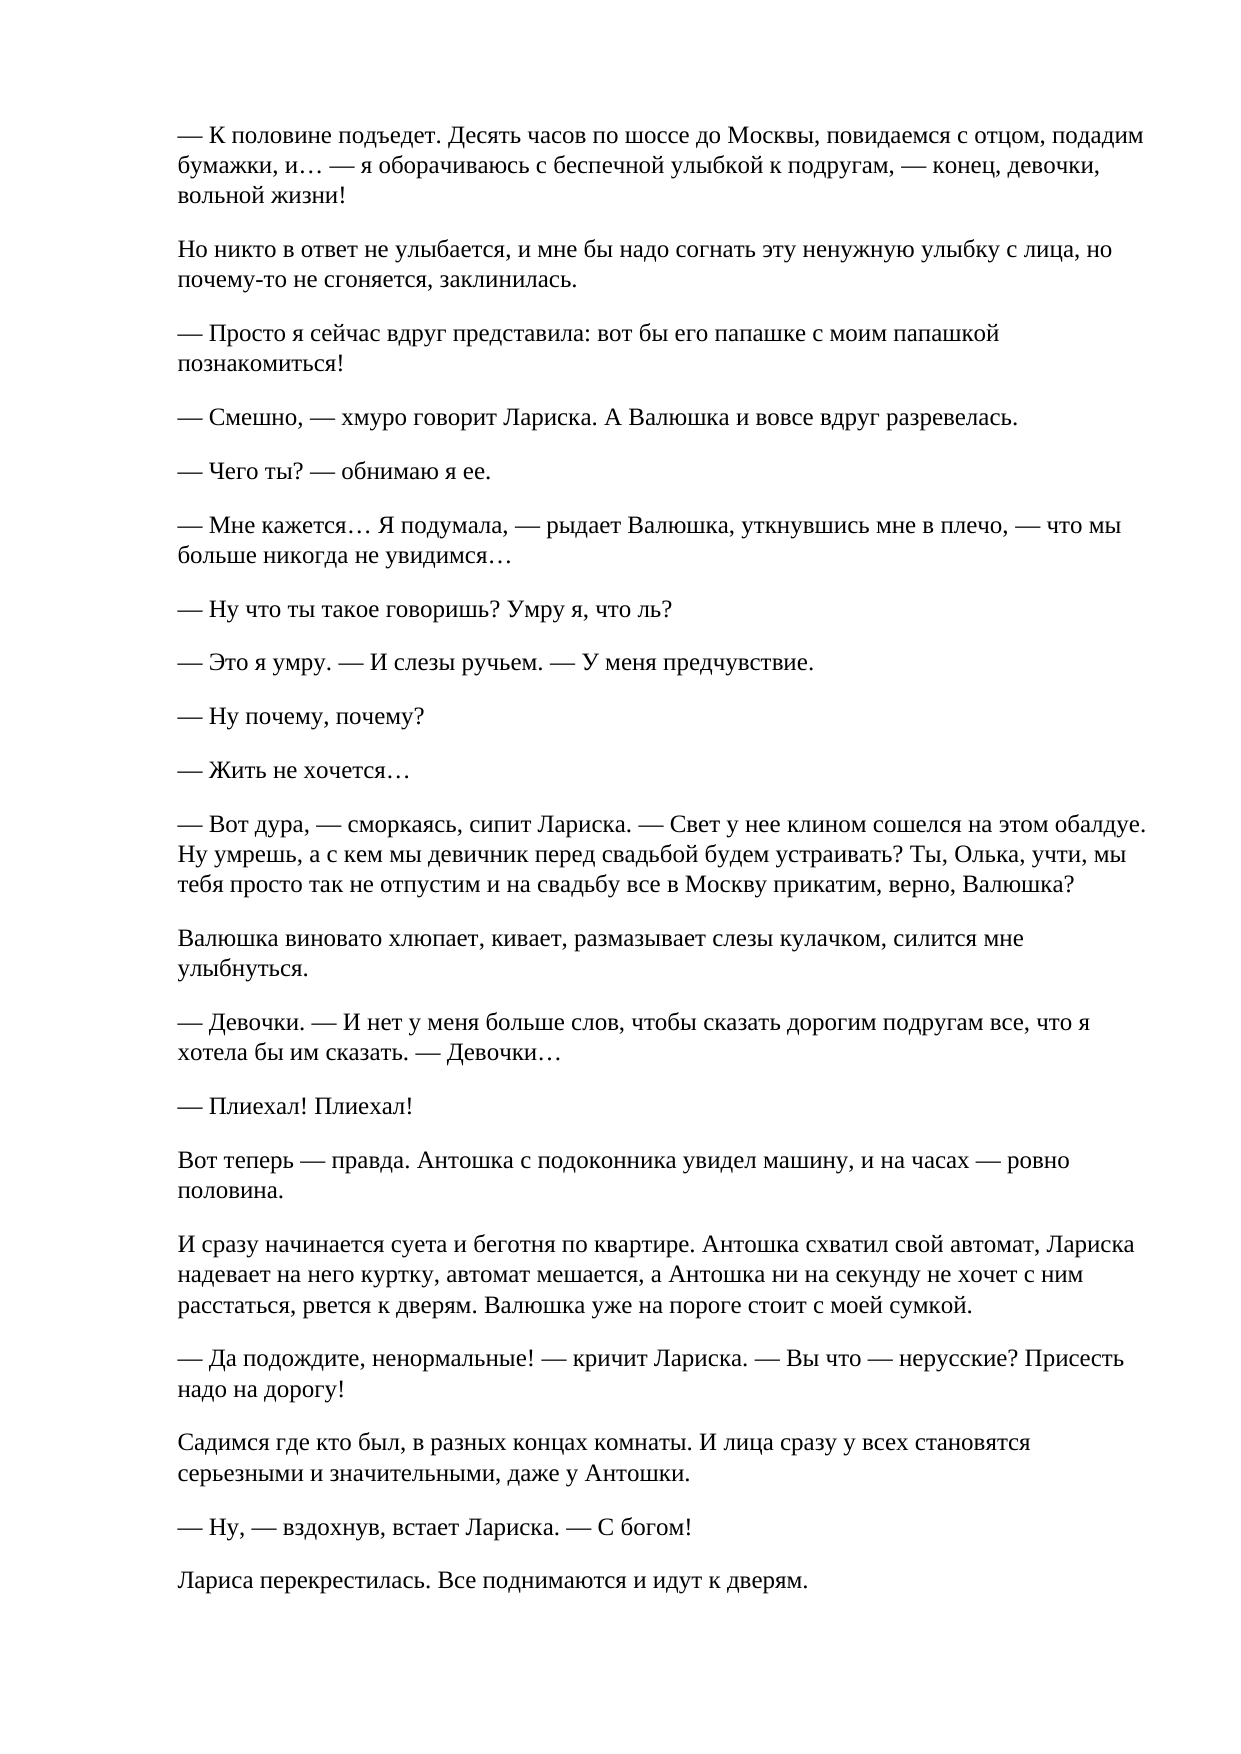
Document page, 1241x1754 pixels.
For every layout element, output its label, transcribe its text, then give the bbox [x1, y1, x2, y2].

text — Чего ты? — обнимаю я ее. [177, 454, 1152, 485]
text — Смешно, — хмуро говорит Лариска. А Валюшка и вовсе вдруг разревелась. [177, 401, 1152, 431]
text И сразу начинается суета и беготня по квартире. Антошка схватил свой автомат, Лариска надевает на него куртку, автомат мешается, а Антошка ни на секунду не хочет с ним расстаться, рвется к дверям. Валюшка уже на пороге стоит с моей сумкой. [177, 1227, 1152, 1318]
text — Это я умру. — И слезы ручьем. — У меня предчувствие. [177, 646, 1152, 676]
text — Жить не хочется… [177, 753, 1152, 784]
text — Вот дура, — сморкаясь, сипит Лариска. — Свет у нее клином сошелся на этом обалдуе. Ну умрешь, а с кем мы девичник перед свадьбой будем устраивать? Ты, Олька, учти, мы тебя просто так не отпустим и на свадьбу все в Москву прикатим, верно, Валюшка? [177, 807, 1152, 898]
text Садимся где кто был, в разных концах комнаты. И лица сразу у всех становятся серьезными и значительными, даже у Антошки. [177, 1426, 1152, 1487]
text — Просто я сейчас вдруг представила: вот бы его папашке с моим папашкой познакомиться! [177, 317, 1152, 377]
text — Да подождите, ненормальные! — кричит Лариска. — Вы что — нерусские? Присесть надо на дорогу! [177, 1342, 1152, 1402]
text — К половине подъедет. Десять часов по шоссе до Москвы, повидаемся с отцом, подадим бумажки, и… — я оборачиваюсь с беспечной улыбкой к подругам, — конец, девочки, вольной жизни! [177, 118, 1152, 209]
text Но никто в ответ не улыбается, и мне бы надо согнать эту ненужную улыбку с лица, но почему-то не сгоняется, заклинилась. [177, 232, 1152, 293]
text Лариса перекрестилась. Все поднимаются и идут к дверям. [177, 1564, 1152, 1594]
text — Ну что ты такое говоришь? Умру я, что ль? [177, 592, 1152, 622]
text Вот теперь — правда. Антошка с подоконника увидел машину, и на часах — ровно половина. [177, 1143, 1152, 1204]
text Валюшка виновато хлюпает, кивает, размазывает слезы кулачком, силится мне улыбнуться. [177, 922, 1152, 982]
text — Ну, — вздохнув, встает Лариска. — С богом! [177, 1510, 1152, 1540]
text — Ну почему, почему? [177, 700, 1152, 730]
text — Мне кажется… Я подумала, — рыдает Валюшка, уткнувшись мне в плечо, — что мы больше никогда не увидимся… [177, 508, 1152, 569]
text — Плиехал! Плиехал! [177, 1090, 1152, 1120]
text — Девочки. — И нет у меня больше слов, чтобы сказать дорогим подругам все, что я хотела бы им сказать. — Девочки… [177, 1006, 1152, 1066]
